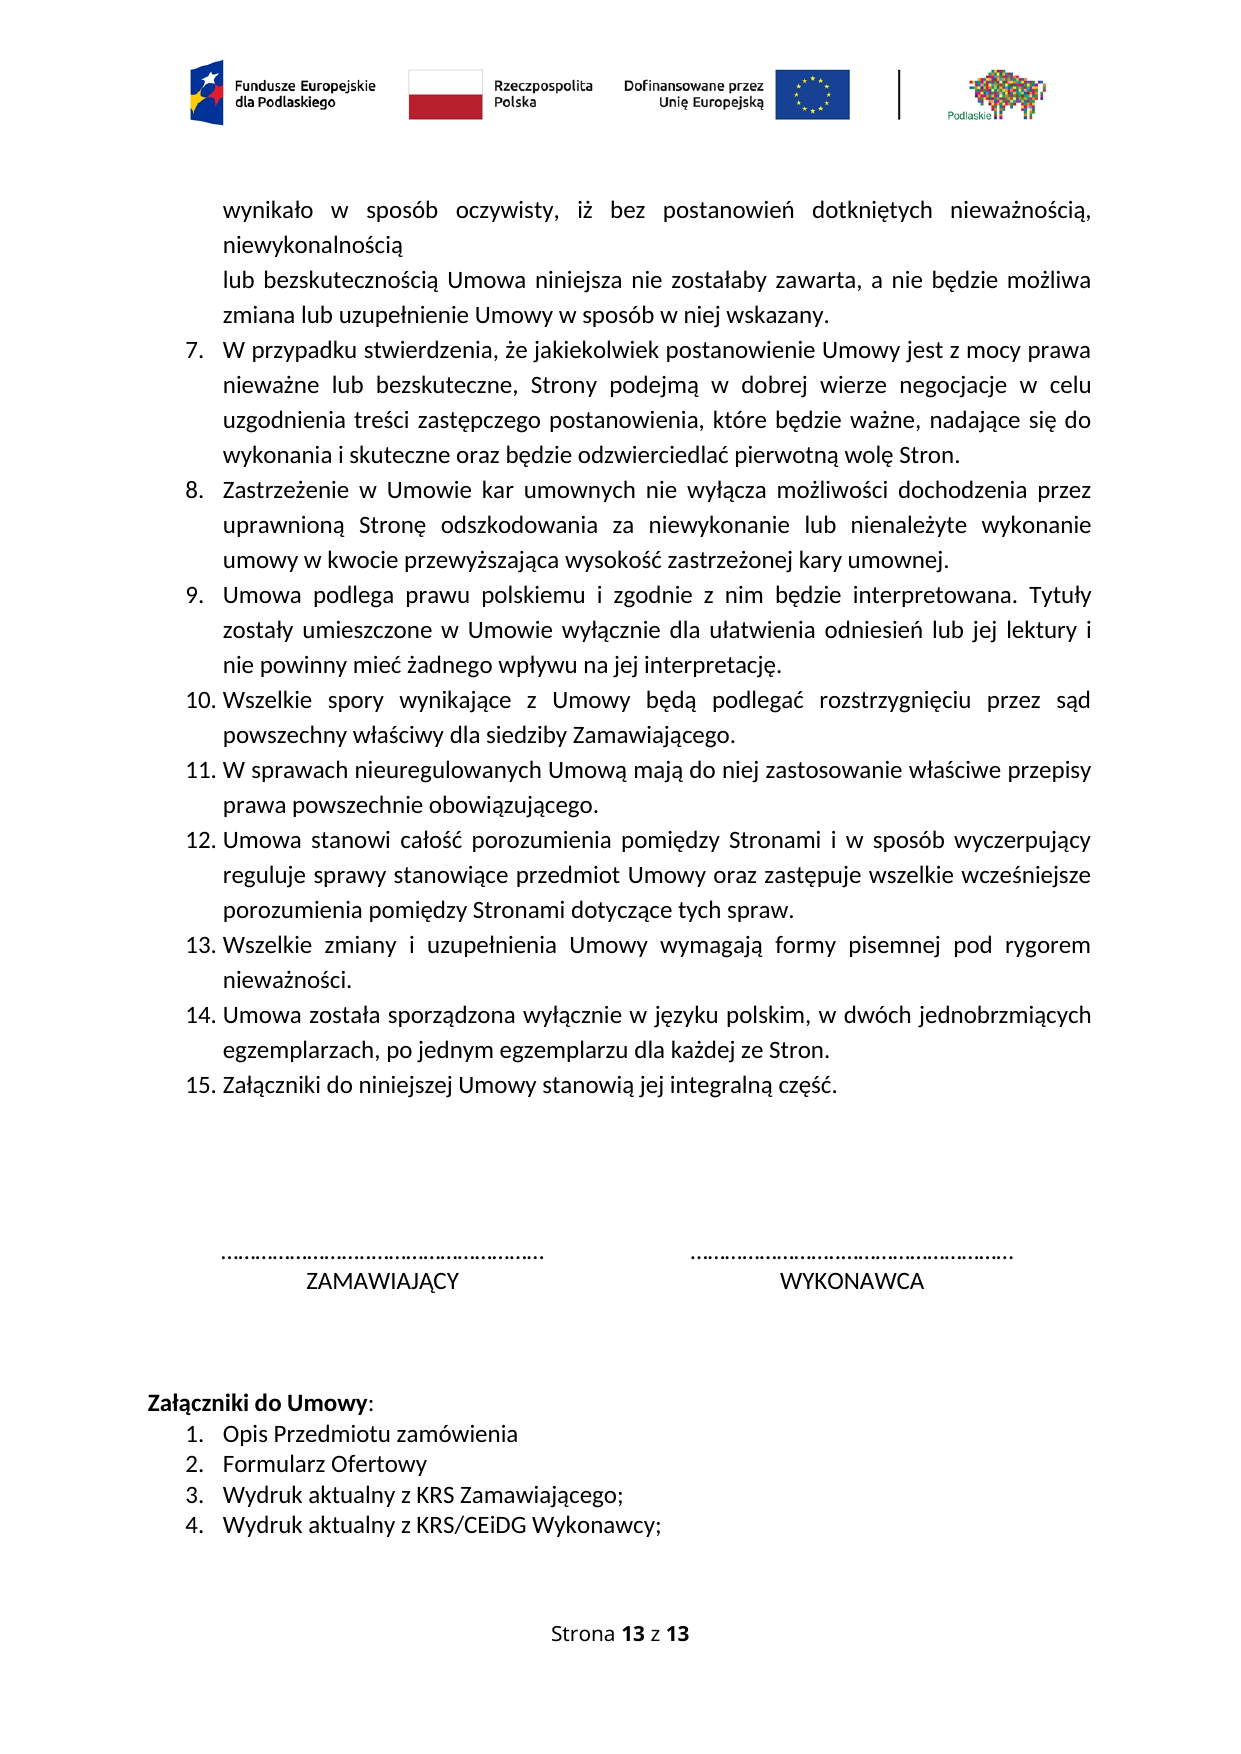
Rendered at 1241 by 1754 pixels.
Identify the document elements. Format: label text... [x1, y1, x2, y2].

text Załączniki do Umowy: [148, 1387, 1093, 1418]
table_header ……………………..………………………… [617, 1235, 1087, 1265]
list Umowa stanowi całość porozumienia pomiędzy Stronami i w sposób wyczerpujący reguluje sprawy stanowiące przedmiot Umowy oraz zastępuje wszelkie wcześniejsze porozumienia pomiędzy Stronami dotyczące tych spraw. [185, 824, 1093, 924]
list W przypadku stwierdzenia, że jakiekolwiek postanowienie Umowy jest z mocy prawa nieważne lub bezskuteczne, Strony podejmą w dobrej wierze negocjacje w celu uzgodnienia treści zastępczego postanowienia, które będzie ważne, nadające się do wykonania i skuteczne oraz będzie odzwierciedlać pierwotną wolę Stron. [185, 334, 1093, 469]
list Załączniki do niniejszej Umowy stanowią jej integralną część. [185, 1069, 1093, 1099]
list Umowa podlega prawu polskiemu i zgodnie z nim będzie interpretowana. Tytuły zostały umieszczone w Umowie wyłącznie dla ułatwienia odniesień lub jej lektury i nie powinny mieć żadnego wpływu na jej interpretację. [185, 579, 1093, 679]
table_cell WYKONAWCA [617, 1265, 1087, 1296]
table_header ……………………..………………………… [148, 1235, 617, 1265]
list Wydruk aktualny z KRS Zamawiającego; [185, 1479, 1093, 1509]
list Wszelkie spory wynikające z Umowy będą podlegać rozstrzygnięciu przez sąd powszechny właściwy dla siedziby Zamawiającego. [185, 684, 1093, 749]
list Umowa została sporządzona wyłącznie w języku polskim, w dwóch jednobrzmiących egzemplarzach, po jednym egzemplarzu dla każdej ze Stron. [185, 999, 1093, 1064]
list Zastrzeżenie w Umowie kar umownych nie wyłącza możliwości dochodzenia przez uprawnioną Stronę odszkodowania za niewykonanie lub nienależyte wykonanie umowy w kwocie przewyższająca wysokość zastrzeżonej kary umownej. [185, 474, 1093, 574]
list Formularz Ofertowy [185, 1448, 1093, 1479]
list W sprawach nieuregulowanych Umową mają do niej zastosowanie właściwe przepisy prawa powszechnie obowiązującego. [185, 754, 1093, 819]
list Wszelkie zmiany i uzupełnienia Umowy wymagają formy pisemnej pod rygorem nieważności. [185, 929, 1093, 994]
list Opis Przedmiotu zamówienia [185, 1418, 1093, 1448]
list Wydruk aktualny z KRS/CEiDG Wykonawcy; [185, 1509, 1093, 1540]
table_cell ZAMAWIAJĄCY [148, 1265, 617, 1296]
picture [147, 29, 1092, 157]
